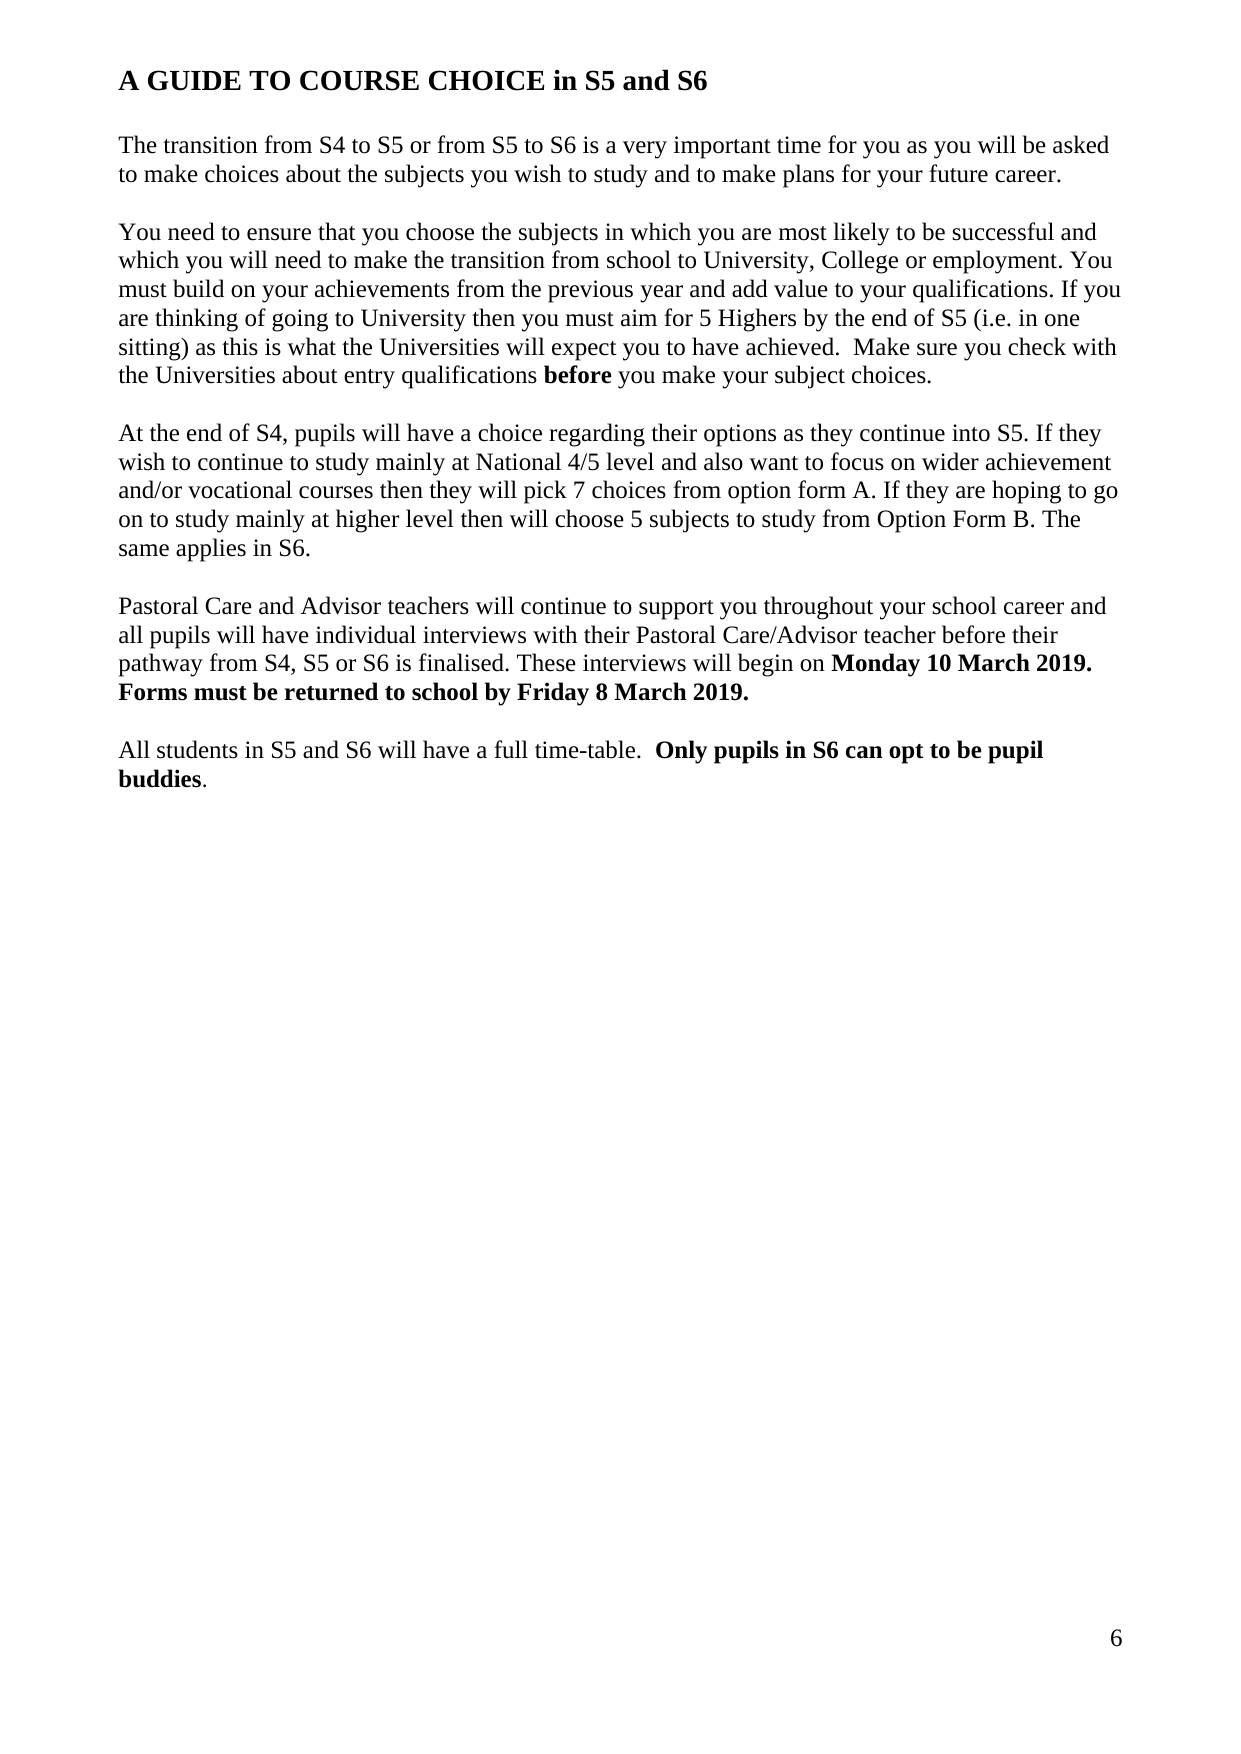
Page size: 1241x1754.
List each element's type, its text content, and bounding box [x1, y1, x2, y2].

text A GUIDE TO COURSE CHOICE in S5 and S6 [118, 63, 1122, 97]
text All students in S5 and S6 will have a full time-table. Only pupils in S6 can opt to be pupil buddies. [118, 735, 1122, 793]
text The transition from S4 to S5 or from S5 to S6 is a very important time for you as you will be asked to make choices about the subjects you wish to study and to make plans for your future career. [118, 131, 1122, 188]
text At the end of S4, pupils will have a choice regarding their options as they continue into S5. If they wish to continue to study mainly at National 4/5 level and also want to focus on wider achievement and/or vocational courses then they will pick 7 choices from option form A. If they are hoping to go on to study mainly at higher level then will choose 5 subjects to study from Option Form B. The same applies in S6. [118, 418, 1122, 562]
text Pastoral Care and Advisor teachers will continue to support you throughout your school career and all pupils will have individual interviews with their Pastoral Care/Advisor teacher before their pathway from S4, S5 or S6 is finalised. These interviews will begin on Monday 10 March 2019. Forms must be returned to school by Friday 8 March 2019. [118, 591, 1122, 706]
text You need to ensure that you choose the subjects in which you are most likely to be successful and which you will need to make the transition from school to University, College or employment. You must build on your achievements from the previous year and add value to your qualifications. If you are thinking of going to University then you must aim for 5 Highers by the end of S5 (i.e. in one sitting) as this is what the Universities will expect you to have achieved. Make sure you check with the Universities about entry qualifications before you make your subject choices. [118, 217, 1122, 389]
